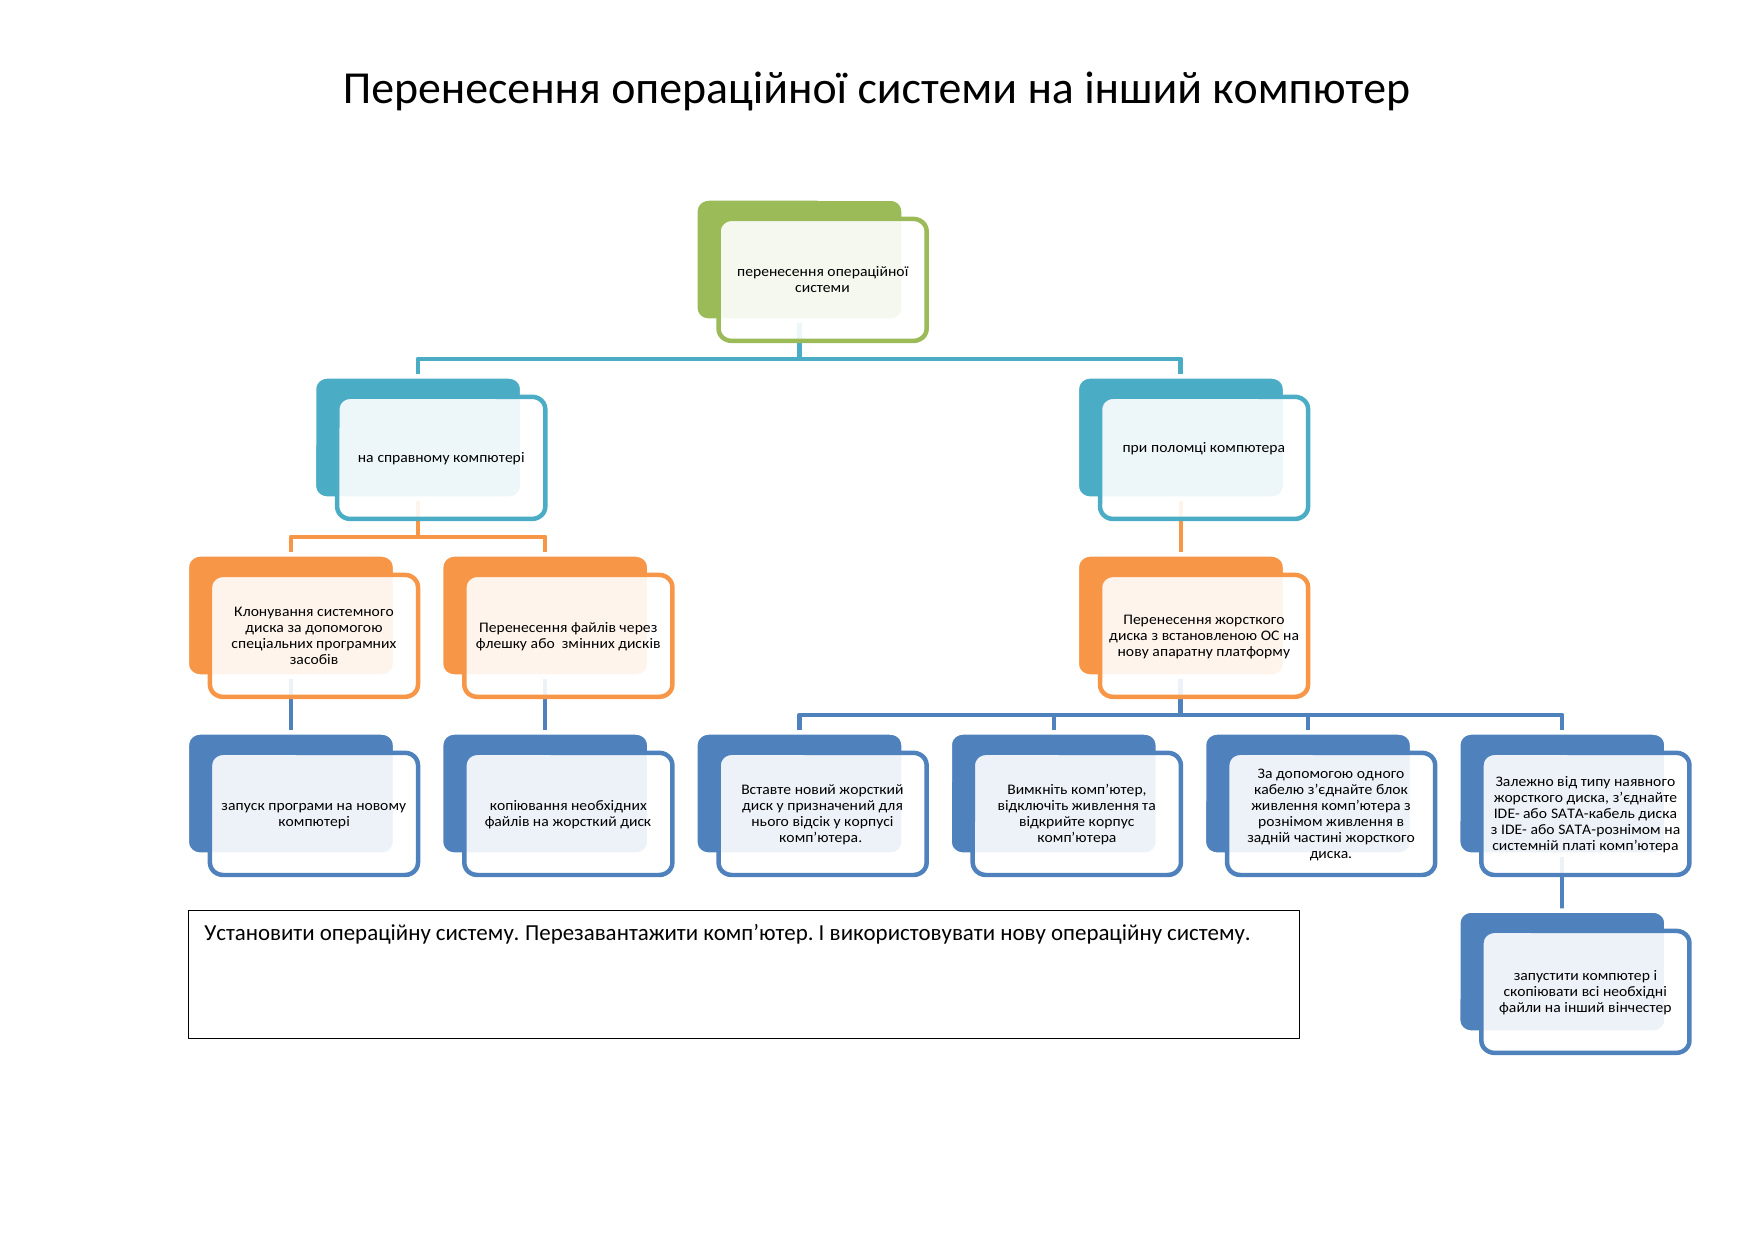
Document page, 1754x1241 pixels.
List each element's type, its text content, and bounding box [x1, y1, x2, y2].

text Перенесення операційної системи на інший компютер [59, 59, 1695, 115]
